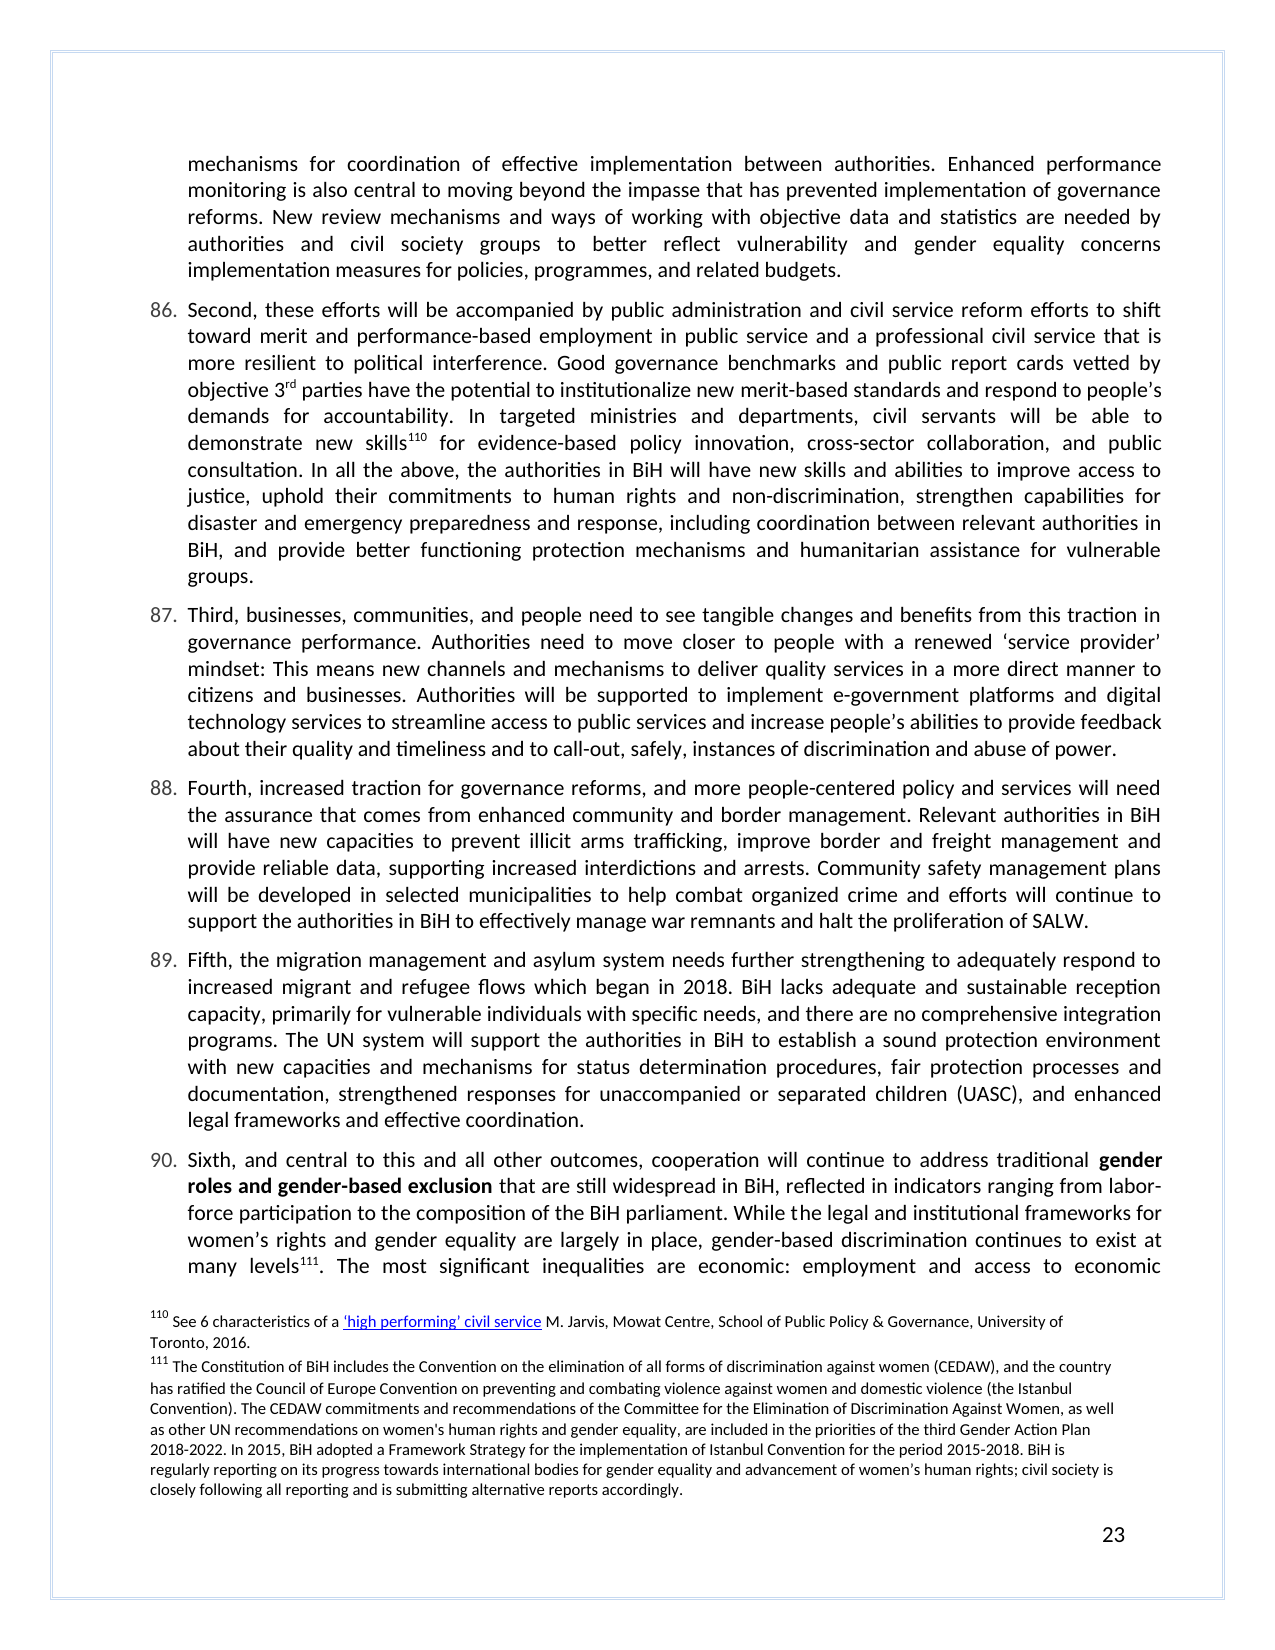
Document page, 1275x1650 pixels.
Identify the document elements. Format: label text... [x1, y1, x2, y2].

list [150, 150, 1162, 283]
list Second, these efforts will be accompanied by public administration and civil service reform efforts to shift toward merit and performance-based employment in public service and a professional civil service that is more resilient to political interference. Good governance benchmarks and public report cards vetted by objective 3rd parties have the potential to institutionalize new merit-based standards and respond to people’s demands for accountability. In targeted ministries and departments, civil servants will be able to demonstrate new skills for evidence-based policy innovation, cross-sector collaboration, and public consultation. In all the above, the authorities in BiH will have new skills and abilities to improve access to justice, uphold their commitments to human rights and non-discrimination, strengthen capabilities for disaster and emergency preparedness and response, including coordination between relevant authorities in BiH, and provide better functioning protection mechanisms and humanitarian assistance for vulnerable groups. [150, 296, 1162, 589]
list Fifth, the migration management and asylum system needs further strengthening to adequately respond to increased migrant and refugee flows which began in 2018. BiH lacks adequate and sustainable reception capacity, primarily for vulnerable individuals with specific needs, and there are no comprehensive integration programs. The UN system will support the authorities in BiH to establish a sound protection environment with new capacities and mechanisms for status determination procedures, fair protection processes and documentation, strengthened responses for unaccompanied or separated children (UASC), and enhanced legal frameworks and effective coordination. [150, 947, 1162, 1133]
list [150, 1146, 1162, 1279]
list Fourth, increased traction for governance reforms, and more people-centered policy and services will need the assurance that comes from enhanced community and border management. Relevant authorities in BiH will have new capacities to prevent illicit arms trafficking, improve border and freight management and provide reliable data, supporting increased interdictions and arrests. Community safety management plans will be developed in selected municipalities to help combat organized crime and efforts will continue to support the authorities in BiH to effectively manage war remnants and halt the proliferation of SALW. [150, 774, 1162, 934]
list Third, businesses, communities, and people need to see tangible changes and benefits from this traction in governance performance. Authorities need to move closer to people with a renewed ‘service provider’ mindset: This means new channels and mechanisms to deliver quality services in a more direct manner to citizens and businesses. Authorities will be supported to implement e-government platforms and digital technology services to streamline access to public services and increase people’s abilities to provide feedback about their quality and timeliness and to call-out, safely, instances of discrimination and abuse of power. [150, 602, 1162, 762]
